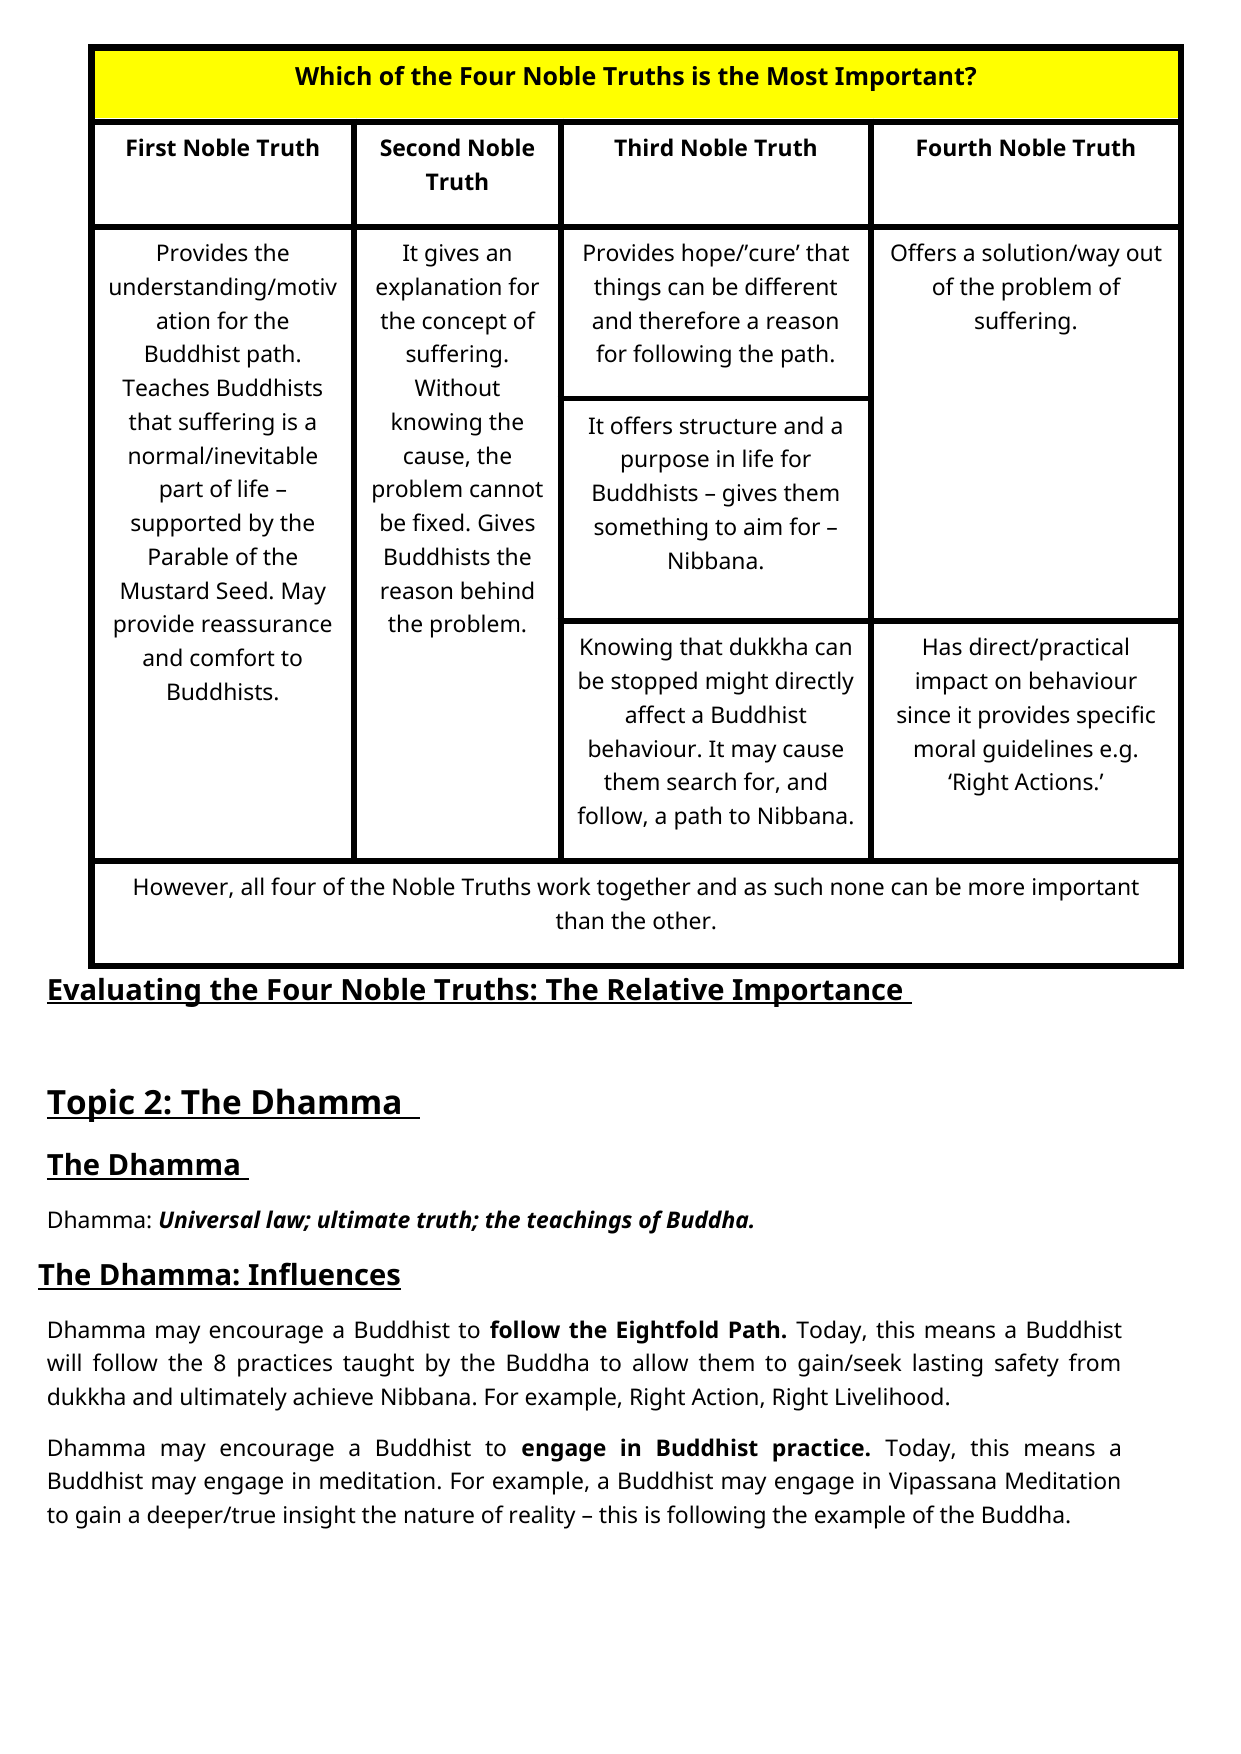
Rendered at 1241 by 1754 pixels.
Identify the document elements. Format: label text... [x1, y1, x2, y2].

text Dhamma: Universal law; ultimate truth; the teachings of Buddha. [32, 1204, 1122, 1235]
table_cell Knowing that dukkha can be stopped might directly affect a Buddhist behaviour. It may cause them search for, and follow, a path to Nibbana. [564, 624, 868, 857]
text Evaluating the Four Noble Truths: The Relative Importance [47, 969, 1122, 1008]
text Topic 2: The Dhamma [32, 1079, 1122, 1124]
table_cell It offers structure and a purpose in life for Buddhists – gives them something to aim for – Nibbana. [564, 401, 868, 617]
table_cell Third Noble Truth [564, 125, 868, 223]
table_cell Has direct/practical impact on behaviour since it provides specific moral guidelines e.g. ‘Right Actions.’ [874, 624, 1178, 857]
table_cell Offers a solution/way out of the problem of suffering. [874, 230, 1178, 617]
table_cell It gives an explanation for the concept of suffering. Without knowing the cause, the problem cannot be fixed. Gives Buddhists the reason behind the problem. [357, 230, 558, 857]
table_header Which of the Four Noble Truths is the Most Important? [95, 51, 1178, 118]
table_cell Second Noble Truth [357, 125, 558, 223]
table_cell However, all four of the Noble Truths work together and as such none can be more important than the other. [95, 864, 1178, 962]
text The Dhamma: Influences [32, 1254, 1122, 1294]
text Dhamma may encourage a Buddhist to engage in Buddhist practice. Today, this means a Buddhist may engage in meditation. For example, a Buddhist may engage in Vipassana Meditation to gain a deeper/true insight the nature of reality – this is following the example of the Buddha. [47, 1432, 1122, 1530]
table_cell First Noble Truth [95, 125, 351, 223]
table_cell Provides hope/’cure’ that things can be different and therefore a reason for following the path. [564, 230, 868, 396]
table_cell Provides the understanding/motivation for the Buddhist path. Teaches Buddhists that suffering is a normal/inevitable part of life – supported by the Parable of the Mustard Seed. May provide reassurance and comfort to Buddhists. [95, 230, 351, 857]
text The Dhamma [32, 1144, 1122, 1184]
text Dhamma may encourage a Buddhist to follow the Eightfold Path. Today, this means a Buddhist will follow the 8 practices taught by the Buddha to allow them to gain/seek lasting safety from dukkha and ultimately achieve Nibbana. For example, Right Action, Right Livelihood. [47, 1314, 1122, 1412]
table_cell Fourth Noble Truth [874, 125, 1178, 223]
